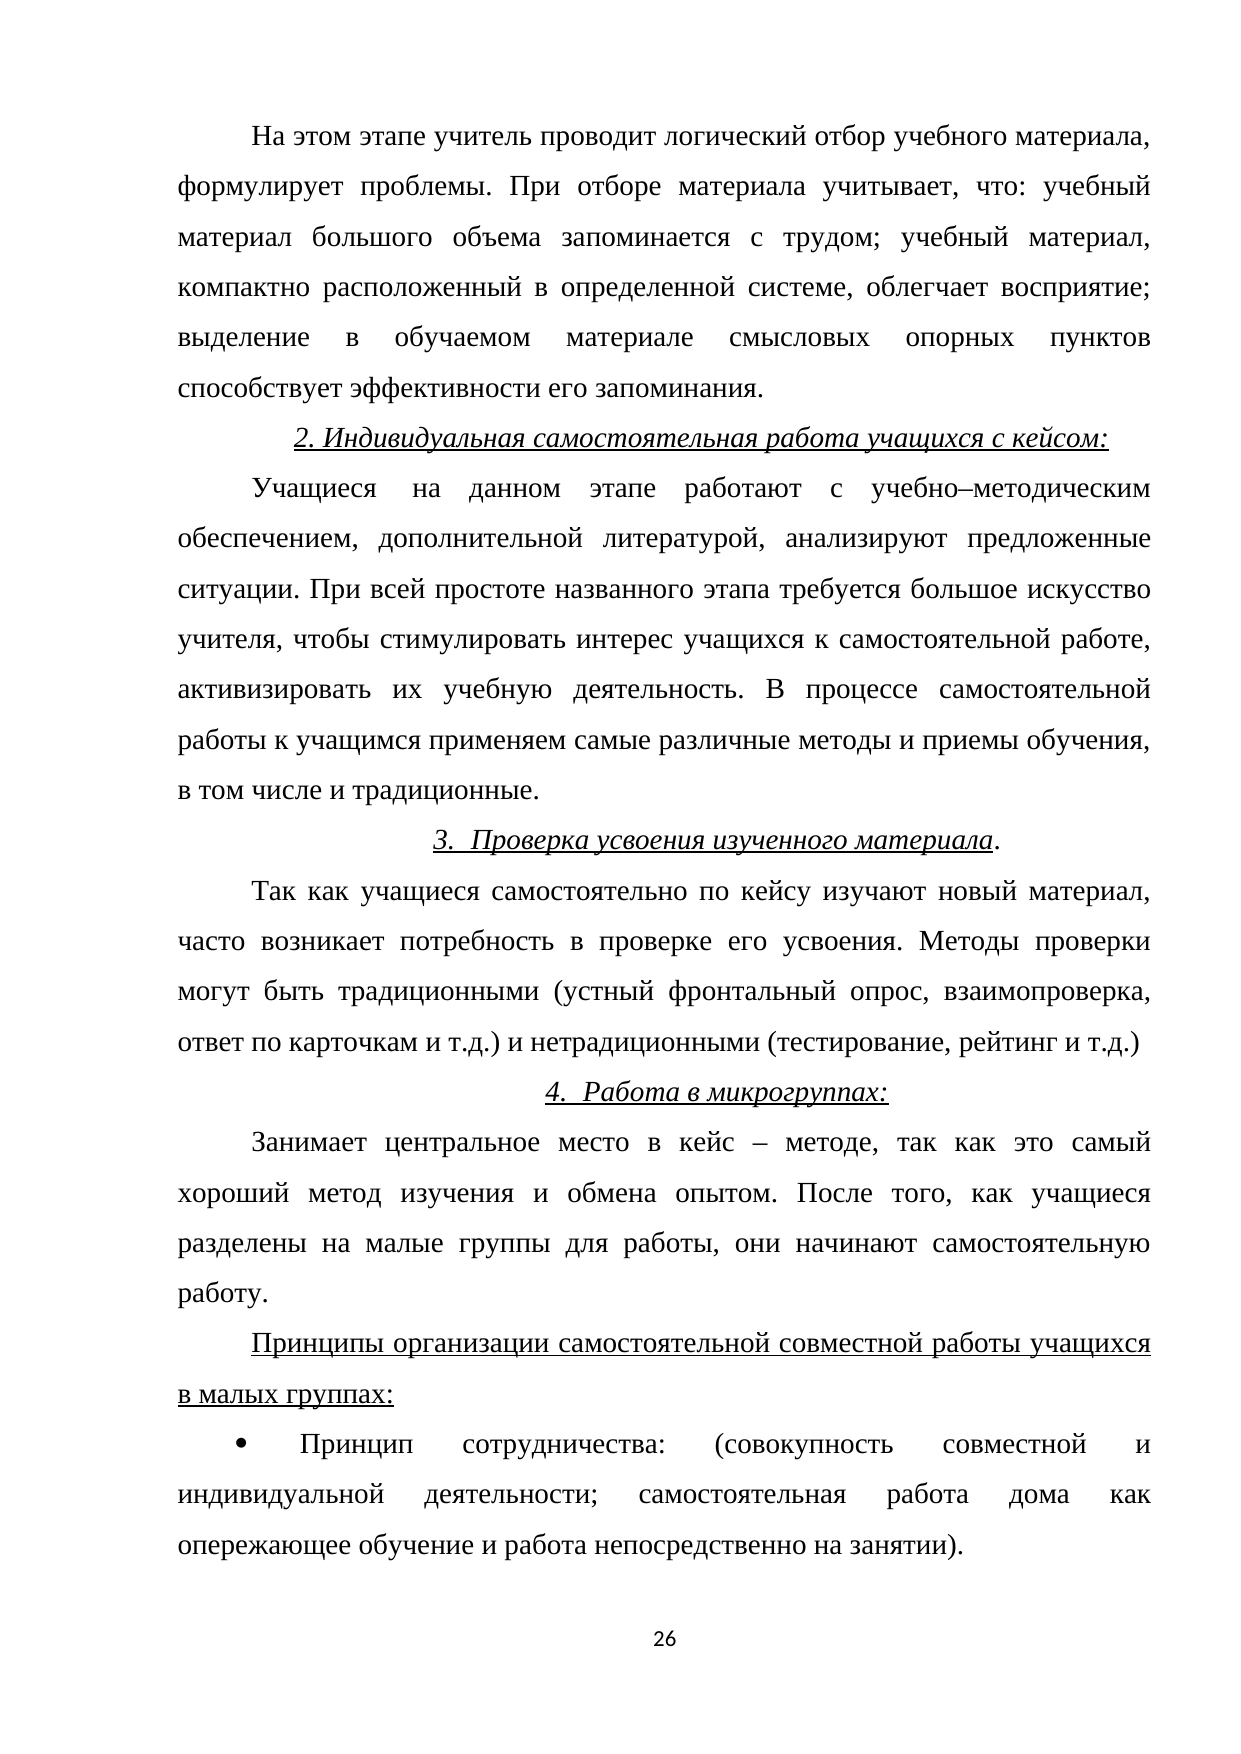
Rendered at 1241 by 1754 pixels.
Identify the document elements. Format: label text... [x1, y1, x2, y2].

text Принципы организации самостоятельной совместной работы учащихся в малых группах: [177, 1326, 1152, 1409]
list Принцип сотрудничества: (совокупность совместной и индивидуальной деятельности; самостоятельная работа дома как опережающее обучение и работа непосредственно на занятии). [177, 1426, 1152, 1561]
list Проверка усвоения изученного материала. [282, 822, 1152, 856]
text Учащиеся на данном этапе работают с учебно–методическим обеспечением, дополнительной литературой, анализируют предложенные ситуации. При всей простоте названного этапа требуется большое искусство учителя, чтобы стимулировать интерес учащихся к самостоятельной работе, активизировать их учебную деятельность. В процессе самостоятельной работы к учащимся применяем самые различные методы и приемы обучения, в том числе и традиционные. [177, 470, 1152, 806]
list Так как учащиеся самостоятельно по кейсу изучают новый материал, часто возникает потребность в проверке его усвоения. Методы проверки могут быть традиционными (устный фронтальный опрос, взаимопроверка, ответ по карточкам и т.д.) и нетрадиционными (тестирование, рейтинг и т.д.) [177, 873, 1152, 1057]
list Работа в микрогруппах: [282, 1074, 1152, 1108]
text На этом этапе учитель проводит логический отбор учебного материала, формулирует проблемы. При отборе материала учитывает, что: учебный материал большого объема запоминается с трудом; учебный материал, компактно расположенный в определенной системе, облегчает восприятие; выделение в обучаемом материале смысловых опорных пунктов способствует эффективности его запоминания. [177, 118, 1152, 403]
text 2. Индивидуальная самостоятельная работа учащихся с кейсом: [177, 420, 1152, 453]
list Занимает центральное место в кейс – методе, так как это самый хороший метод изучения и обмена опытом. После того, как учащиеся разделены на малые группы для работы, они начинают самостоятельную работу. [177, 1124, 1152, 1309]
